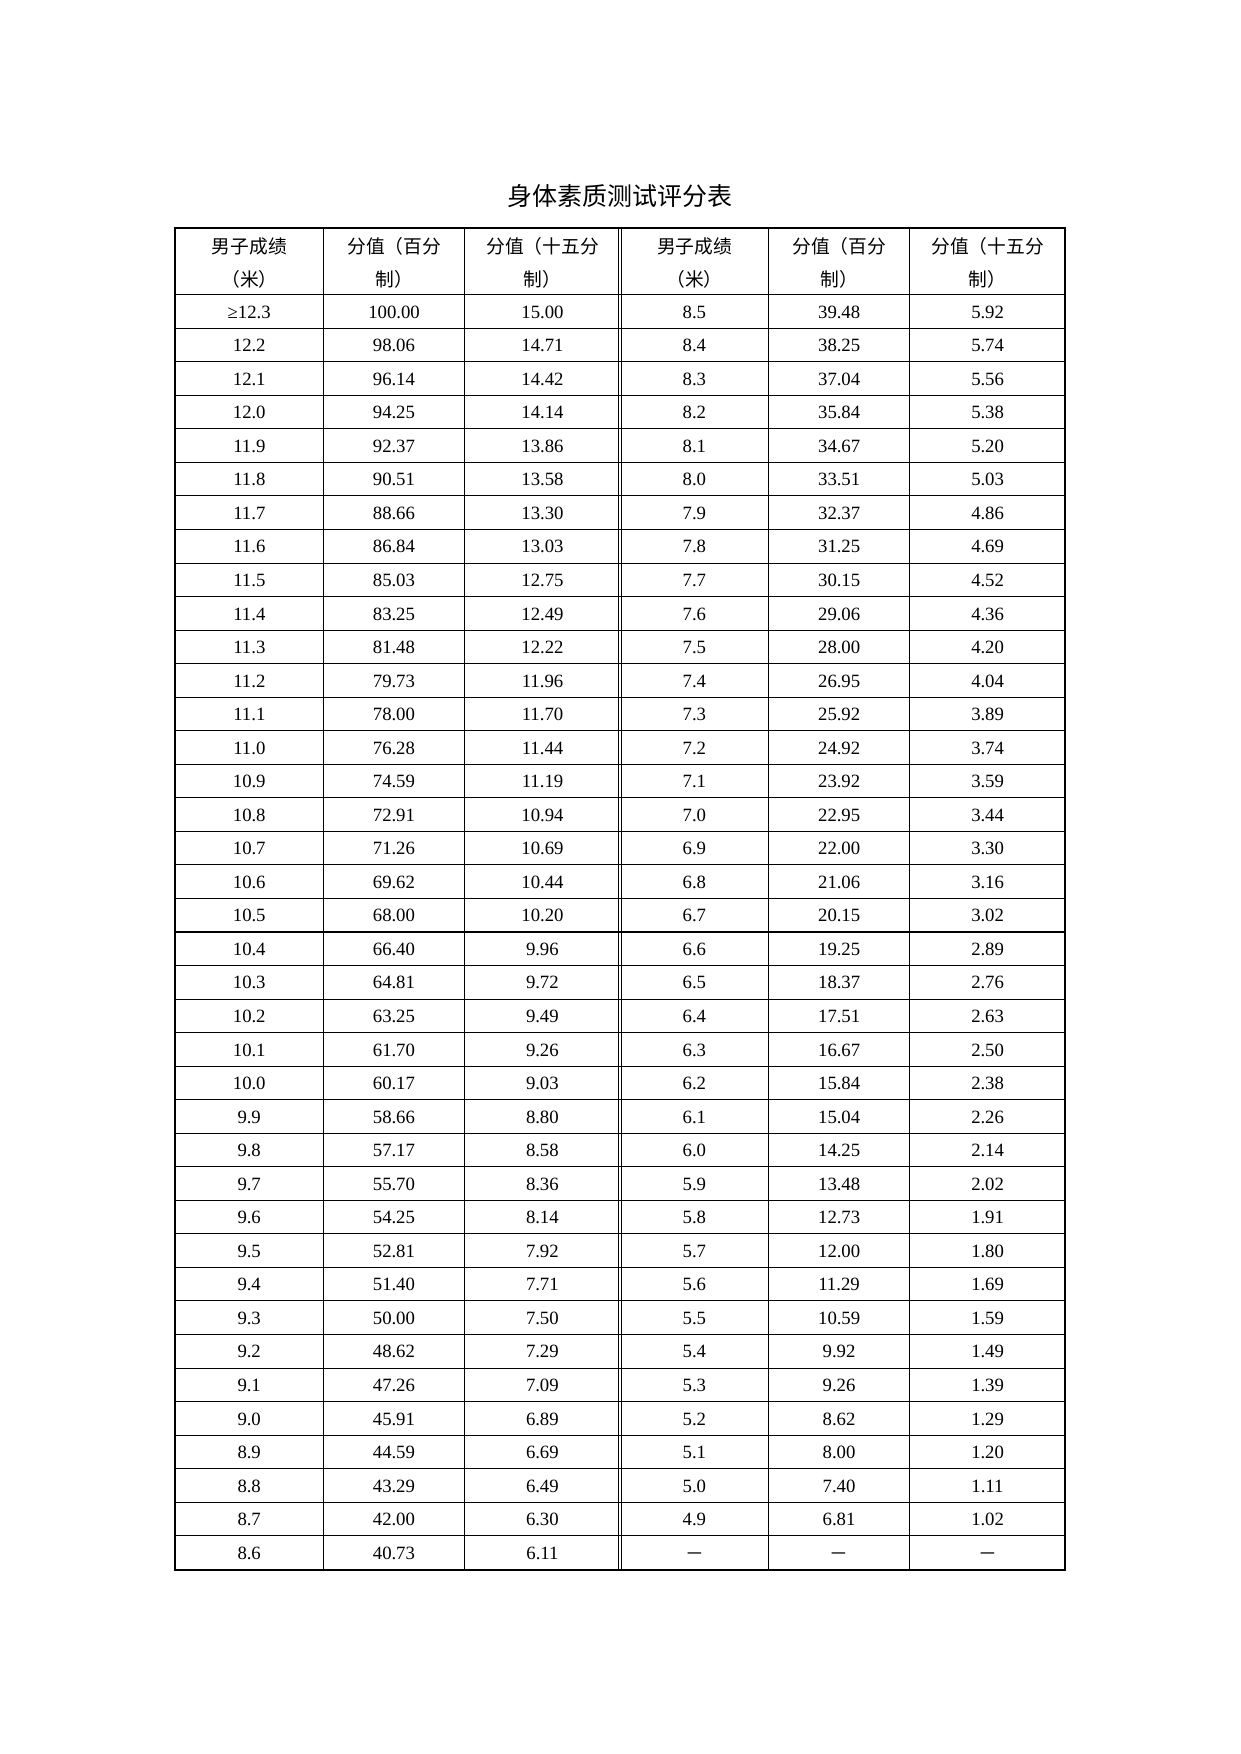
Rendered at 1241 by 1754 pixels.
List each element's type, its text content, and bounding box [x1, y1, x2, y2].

table_cell 54.25 [324, 1201, 464, 1233]
table_header 分值（十五分制） [910, 229, 1064, 294]
table_cell 7.71 [465, 1268, 618, 1300]
table_cell 10.69 [465, 832, 618, 864]
table_cell 13.03 [465, 530, 618, 562]
table_cell 51.40 [324, 1268, 464, 1300]
table_cell 5.20 [910, 429, 1064, 462]
table_cell 5.7 [622, 1234, 768, 1267]
table_cell 38.25 [769, 329, 909, 361]
table_cell 9.26 [769, 1369, 909, 1401]
table_cell 4.20 [910, 631, 1064, 663]
table_cell 11.5 [176, 564, 323, 596]
table_cell 15.84 [769, 1067, 909, 1099]
table_cell 21.06 [769, 865, 909, 898]
table_cell 1.69 [910, 1268, 1064, 1300]
table_cell 1.11 [910, 1469, 1064, 1502]
table_cell 11.8 [176, 463, 323, 495]
table_cell 6.2 [622, 1067, 768, 1099]
table_cell 50.00 [324, 1301, 464, 1334]
table_cell 76.28 [324, 731, 464, 764]
table_header 男子成绩（米） [176, 229, 323, 294]
table_cell 3.30 [910, 832, 1064, 864]
table_cell 13.86 [465, 429, 618, 462]
table_cell 2.38 [910, 1067, 1064, 1099]
table_cell － [622, 1536, 768, 1569]
table_cell 6.7 [622, 899, 768, 931]
table_cell 6.6 [622, 933, 768, 965]
table_cell 10.5 [176, 899, 323, 931]
table_cell 1.29 [910, 1402, 1064, 1434]
table_cell 3.74 [910, 731, 1064, 764]
table_cell 10.2 [176, 1000, 323, 1032]
table_cell 10.4 [176, 933, 323, 965]
table_cell 42.00 [324, 1503, 464, 1535]
table_cell 9.49 [465, 1000, 618, 1032]
table_cell 57.17 [324, 1134, 464, 1166]
table_cell 22.00 [769, 832, 909, 864]
table_cell 1.91 [910, 1201, 1064, 1233]
table_cell 9.26 [465, 1033, 618, 1066]
table_cell 13.48 [769, 1167, 909, 1200]
table_cell 12.2 [176, 329, 323, 361]
table_cell 74.59 [324, 765, 464, 797]
table_cell 20.15 [769, 899, 909, 931]
table_cell 7.92 [465, 1234, 618, 1267]
table_cell 10.7 [176, 832, 323, 864]
table_cell 48.62 [324, 1335, 464, 1367]
table_cell 85.03 [324, 564, 464, 596]
table_cell 8.5 [622, 295, 768, 328]
table_cell 34.67 [769, 429, 909, 462]
table_cell 1.49 [910, 1335, 1064, 1367]
table_cell 6.9 [622, 832, 768, 864]
table_cell 8.80 [465, 1100, 618, 1133]
table_cell 16.67 [769, 1033, 909, 1066]
text 身体素质测试评分表 [187, 162, 1053, 227]
table_cell 4.69 [910, 530, 1064, 562]
table_cell 2.50 [910, 1033, 1064, 1066]
table_cell 5.38 [910, 396, 1064, 428]
table_cell 2.76 [910, 966, 1064, 998]
table_cell 47.26 [324, 1369, 464, 1401]
table_cell 64.81 [324, 966, 464, 998]
table_cell 7.1 [622, 765, 768, 797]
table_cell 12.75 [465, 564, 618, 596]
table_cell 6.3 [622, 1033, 768, 1066]
table_cell 22.95 [769, 798, 909, 831]
table_cell 78.00 [324, 698, 464, 730]
table_cell 17.51 [769, 1000, 909, 1032]
table_cell 6.49 [465, 1469, 618, 1502]
table_cell 14.42 [465, 362, 618, 395]
table_cell 9.92 [769, 1335, 909, 1367]
table_cell 9.1 [176, 1369, 323, 1401]
table_cell 11.96 [465, 664, 618, 697]
table_cell 100.00 [324, 295, 464, 328]
table_cell 8.3 [622, 362, 768, 395]
table_cell 25.92 [769, 698, 909, 730]
table_cell 11.6 [176, 530, 323, 562]
table_cell 30.15 [769, 564, 909, 596]
table_cell 69.62 [324, 865, 464, 898]
table_cell 7.0 [622, 798, 768, 831]
table_cell 11.4 [176, 597, 323, 629]
table_cell 1.80 [910, 1234, 1064, 1267]
table_cell 6.0 [622, 1134, 768, 1166]
table_cell 7.40 [769, 1469, 909, 1502]
table_cell 6.11 [465, 1536, 618, 1569]
table_cell 13.30 [465, 496, 618, 529]
table_cell 8.8 [176, 1469, 323, 1502]
table_cell 2.14 [910, 1134, 1064, 1166]
table_cell 96.14 [324, 362, 464, 395]
table_cell 5.5 [622, 1301, 768, 1334]
table_cell 10.94 [465, 798, 618, 831]
table_cell 2.63 [910, 1000, 1064, 1032]
table_cell 58.66 [324, 1100, 464, 1133]
table_cell 8.58 [465, 1134, 618, 1166]
table_cell 8.7 [176, 1503, 323, 1535]
table_cell 11.3 [176, 631, 323, 663]
table_cell 66.40 [324, 933, 464, 965]
table_cell 1.59 [910, 1301, 1064, 1334]
table_cell 24.92 [769, 731, 909, 764]
table_cell 8.6 [176, 1536, 323, 1569]
table_cell 5.9 [622, 1167, 768, 1200]
table_cell 5.0 [622, 1469, 768, 1502]
table_cell 3.59 [910, 765, 1064, 797]
table_cell 4.86 [910, 496, 1064, 529]
table_cell 6.89 [465, 1402, 618, 1434]
table_cell ≥12.3 [176, 295, 323, 328]
table_cell 19.25 [769, 933, 909, 965]
table_cell 8.1 [622, 429, 768, 462]
table_cell 14.71 [465, 329, 618, 361]
table_cell 11.70 [465, 698, 618, 730]
table_cell 14.14 [465, 396, 618, 428]
table_cell 5.92 [910, 295, 1064, 328]
table_cell 86.84 [324, 530, 464, 562]
table_cell 9.0 [176, 1402, 323, 1434]
table_cell 5.8 [622, 1201, 768, 1233]
table_cell 8.4 [622, 329, 768, 361]
table_cell 63.25 [324, 1000, 464, 1032]
table_cell 98.06 [324, 329, 464, 361]
table_cell 9.3 [176, 1301, 323, 1334]
table_cell 32.37 [769, 496, 909, 529]
table_cell 68.00 [324, 899, 464, 931]
table_cell 94.25 [324, 396, 464, 428]
table_cell 5.6 [622, 1268, 768, 1300]
table_cell 9.03 [465, 1067, 618, 1099]
table_cell 2.26 [910, 1100, 1064, 1133]
table_cell 11.1 [176, 698, 323, 730]
table_cell 9.96 [465, 933, 618, 965]
table_cell 12.22 [465, 631, 618, 663]
table_cell 18.37 [769, 966, 909, 998]
table_cell 10.0 [176, 1067, 323, 1099]
table_cell 9.72 [465, 966, 618, 998]
table_cell 7.2 [622, 731, 768, 764]
table_cell 26.95 [769, 664, 909, 697]
table_header 分值（百分制） [769, 229, 909, 294]
table_cell 2.02 [910, 1167, 1064, 1200]
table_cell 7.4 [622, 664, 768, 697]
table_cell 28.00 [769, 631, 909, 663]
table_cell 11.44 [465, 731, 618, 764]
table_cell 6.69 [465, 1436, 618, 1468]
table_cell 10.9 [176, 765, 323, 797]
table_cell 88.66 [324, 496, 464, 529]
table_cell 12.1 [176, 362, 323, 395]
table_cell 8.2 [622, 396, 768, 428]
table_cell 23.92 [769, 765, 909, 797]
table_cell 55.70 [324, 1167, 464, 1200]
table_cell 8.0 [622, 463, 768, 495]
table_cell 12.49 [465, 597, 618, 629]
table_cell 4.52 [910, 564, 1064, 596]
table_cell 8.36 [465, 1167, 618, 1200]
table_cell － [910, 1536, 1064, 1569]
table_cell 11.2 [176, 664, 323, 697]
table_header 分值（十五分制） [465, 229, 618, 294]
table_cell 15.04 [769, 1100, 909, 1133]
table_cell 8.00 [769, 1436, 909, 1468]
table_cell 15.00 [465, 295, 618, 328]
table_cell 9.5 [176, 1234, 323, 1267]
table_cell 5.1 [622, 1436, 768, 1468]
table_cell 9.9 [176, 1100, 323, 1133]
table_cell 7.3 [622, 698, 768, 730]
table_cell 31.25 [769, 530, 909, 562]
table_cell 11.7 [176, 496, 323, 529]
table_cell 8.14 [465, 1201, 618, 1233]
table_cell 8.62 [769, 1402, 909, 1434]
table_cell 9.2 [176, 1335, 323, 1367]
table_cell 81.48 [324, 631, 464, 663]
table_cell 72.91 [324, 798, 464, 831]
table_cell 6.1 [622, 1100, 768, 1133]
table_cell 60.17 [324, 1067, 464, 1099]
table_cell 5.03 [910, 463, 1064, 495]
table_cell 61.70 [324, 1033, 464, 1066]
table_cell 10.8 [176, 798, 323, 831]
table_cell 1.39 [910, 1369, 1064, 1401]
table_cell 3.44 [910, 798, 1064, 831]
table_cell 10.1 [176, 1033, 323, 1066]
table_cell 3.02 [910, 899, 1064, 931]
table_cell 44.59 [324, 1436, 464, 1468]
table_cell 10.3 [176, 966, 323, 998]
table_header 男子成绩（米） [622, 229, 768, 294]
table_cell 33.51 [769, 463, 909, 495]
table_cell 7.7 [622, 564, 768, 596]
table_cell 6.5 [622, 966, 768, 998]
table_cell 35.84 [769, 396, 909, 428]
table_cell 6.30 [465, 1503, 618, 1535]
table_cell 2.89 [910, 933, 1064, 965]
table_cell 11.0 [176, 731, 323, 764]
table_cell 5.2 [622, 1402, 768, 1434]
table_header 分值（百分制） [324, 229, 464, 294]
table_cell 6.8 [622, 865, 768, 898]
table_cell 8.9 [176, 1436, 323, 1468]
table_cell 5.74 [910, 329, 1064, 361]
table_cell 12.00 [769, 1234, 909, 1267]
table_cell 5.4 [622, 1335, 768, 1367]
table_cell 9.4 [176, 1268, 323, 1300]
table_cell 52.81 [324, 1234, 464, 1267]
table_cell 11.9 [176, 429, 323, 462]
table_cell 39.48 [769, 295, 909, 328]
table_cell 43.29 [324, 1469, 464, 1502]
table_cell 45.91 [324, 1402, 464, 1434]
table_cell 9.8 [176, 1134, 323, 1166]
table_cell 3.89 [910, 698, 1064, 730]
table_cell 4.04 [910, 664, 1064, 697]
table_cell 90.51 [324, 463, 464, 495]
table_cell 5.56 [910, 362, 1064, 395]
table_cell 7.6 [622, 597, 768, 629]
table_cell 92.37 [324, 429, 464, 462]
table_cell 7.29 [465, 1335, 618, 1367]
table_cell 79.73 [324, 664, 464, 697]
table_cell 12.0 [176, 396, 323, 428]
table_cell 4.36 [910, 597, 1064, 629]
table_cell 6.81 [769, 1503, 909, 1535]
table_cell 4.9 [622, 1503, 768, 1535]
table_cell 12.73 [769, 1201, 909, 1233]
table_cell 10.6 [176, 865, 323, 898]
table_cell 7.09 [465, 1369, 618, 1401]
table_cell 9.6 [176, 1201, 323, 1233]
table_cell 11.29 [769, 1268, 909, 1300]
table_cell 9.7 [176, 1167, 323, 1200]
table_cell 10.20 [465, 899, 618, 931]
table_cell 14.25 [769, 1134, 909, 1166]
table_cell 40.73 [324, 1536, 464, 1569]
table_cell 6.4 [622, 1000, 768, 1032]
table_cell 7.5 [622, 631, 768, 663]
table_cell 11.19 [465, 765, 618, 797]
table_cell 10.44 [465, 865, 618, 898]
table_cell 71.26 [324, 832, 464, 864]
table_cell 3.16 [910, 865, 1064, 898]
table_cell 7.50 [465, 1301, 618, 1334]
table_cell 10.59 [769, 1301, 909, 1334]
table_cell 7.8 [622, 530, 768, 562]
table_cell 37.04 [769, 362, 909, 395]
table_cell 29.06 [769, 597, 909, 629]
table_cell 83.25 [324, 597, 464, 629]
table_cell 7.9 [622, 496, 768, 529]
table_cell 1.02 [910, 1503, 1064, 1535]
table_cell 13.58 [465, 463, 618, 495]
table_cell 5.3 [622, 1369, 768, 1401]
table_cell － [769, 1536, 909, 1569]
table_cell 1.20 [910, 1436, 1064, 1468]
